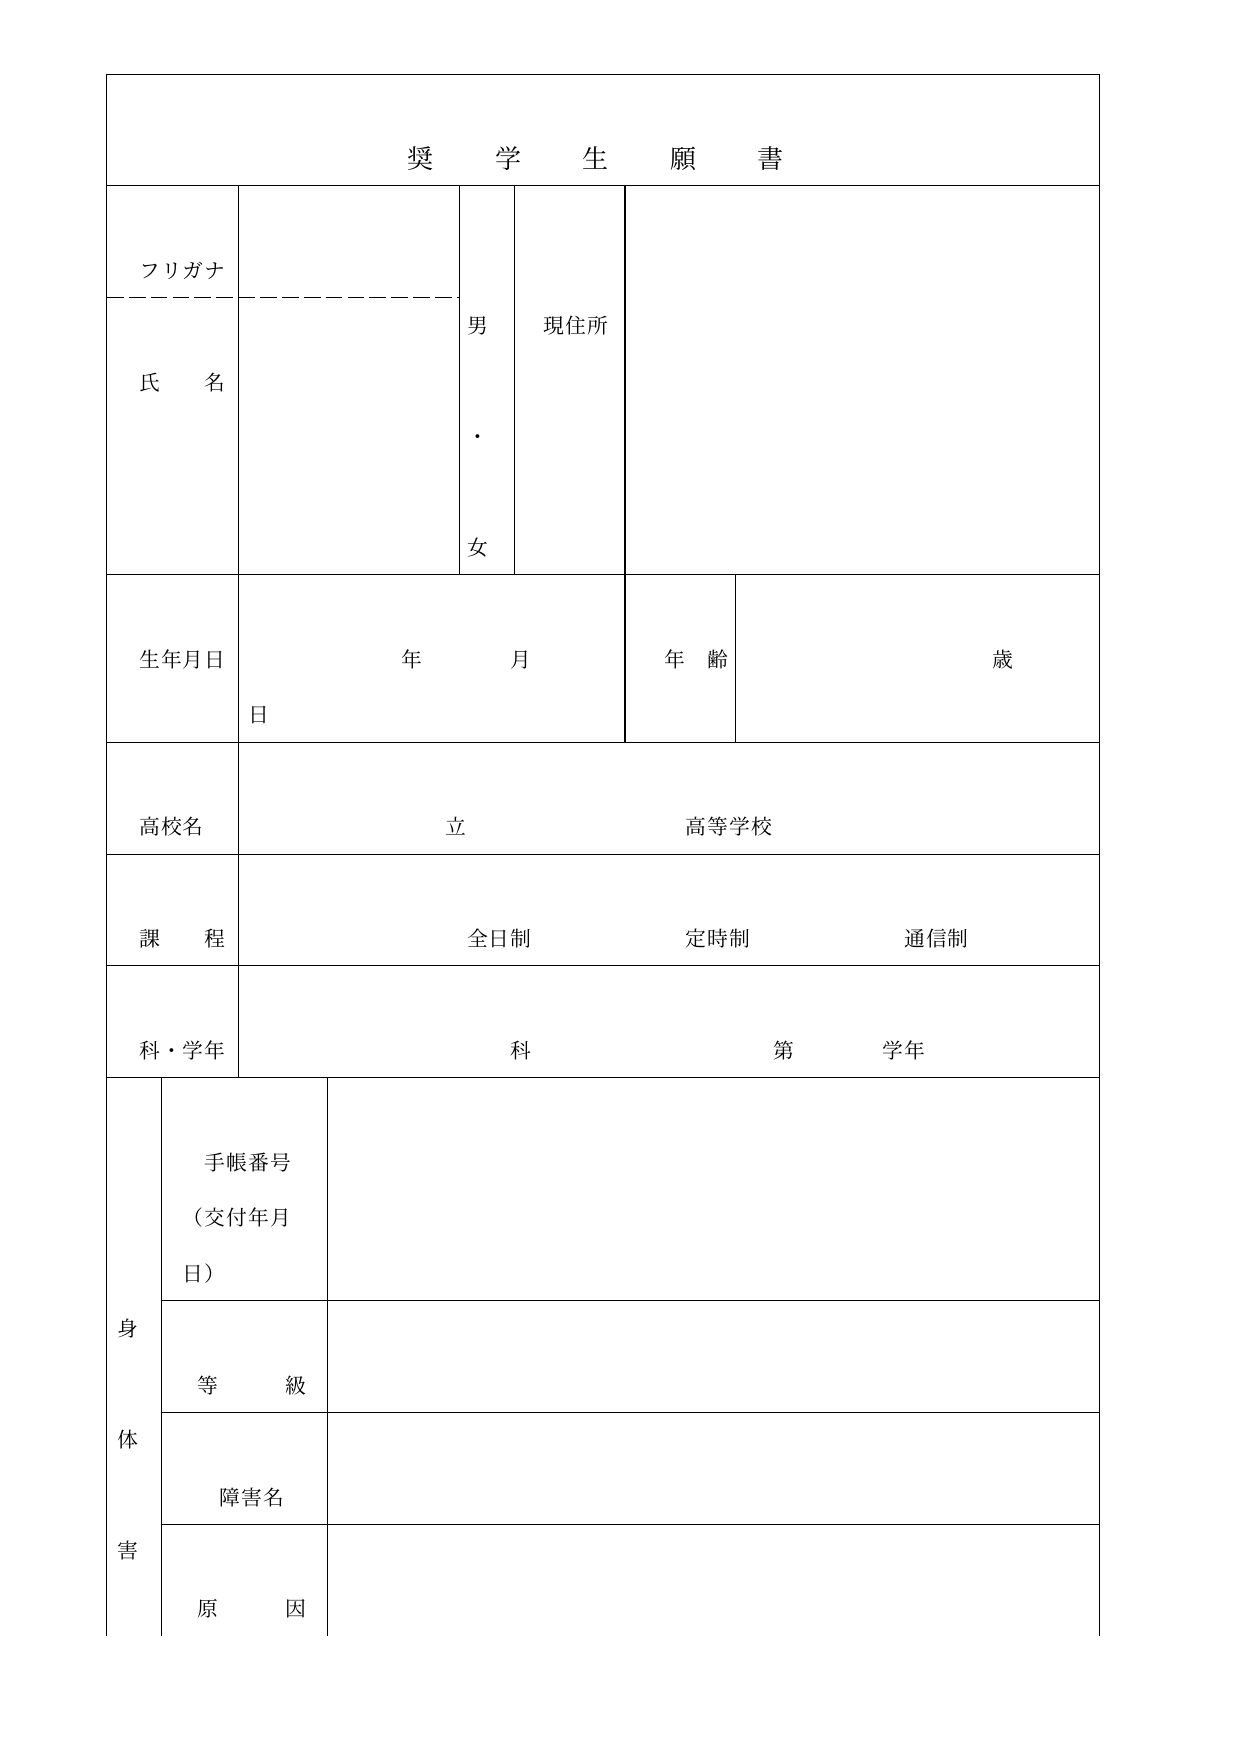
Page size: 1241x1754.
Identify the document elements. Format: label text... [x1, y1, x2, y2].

table_cell 年 月 日 [239, 575, 624, 742]
table_cell 身 体 害 者 帳 [107, 1078, 161, 1636]
table_cell [239, 186, 459, 297]
table_cell 歳 [736, 575, 1099, 742]
table_header 奨 学 生 願 書 [107, 75, 1099, 185]
table_cell 生年月日 [107, 575, 238, 742]
table_cell 高校名 [107, 743, 238, 853]
table_cell 課 程 [107, 855, 238, 965]
table_cell 障害名 [162, 1413, 327, 1524]
table_cell フリガナ [107, 186, 238, 297]
table_cell [328, 1413, 1099, 1524]
table_cell 全日制 定時制 通信制 [239, 855, 1099, 965]
table_cell 氏 名 [107, 297, 238, 574]
table_cell 手帳番号 （交付年月日） [162, 1078, 327, 1300]
table_cell 科 第 学年 [239, 966, 1099, 1077]
table_cell [328, 1078, 1099, 1300]
table_cell 原 因 [162, 1525, 327, 1636]
table_cell 科・学年 [107, 966, 238, 1077]
table_cell 現住所 [515, 186, 624, 574]
table_cell 立 高等学校 [239, 743, 1099, 853]
table_cell [239, 297, 459, 574]
table_cell 年 齢 [626, 575, 735, 742]
table_cell [328, 1301, 1099, 1412]
table_cell 等 級 [162, 1301, 327, 1412]
table_cell 男 ・ 女 [460, 186, 514, 574]
table_cell [626, 186, 1099, 574]
table_cell [328, 1525, 1099, 1636]
